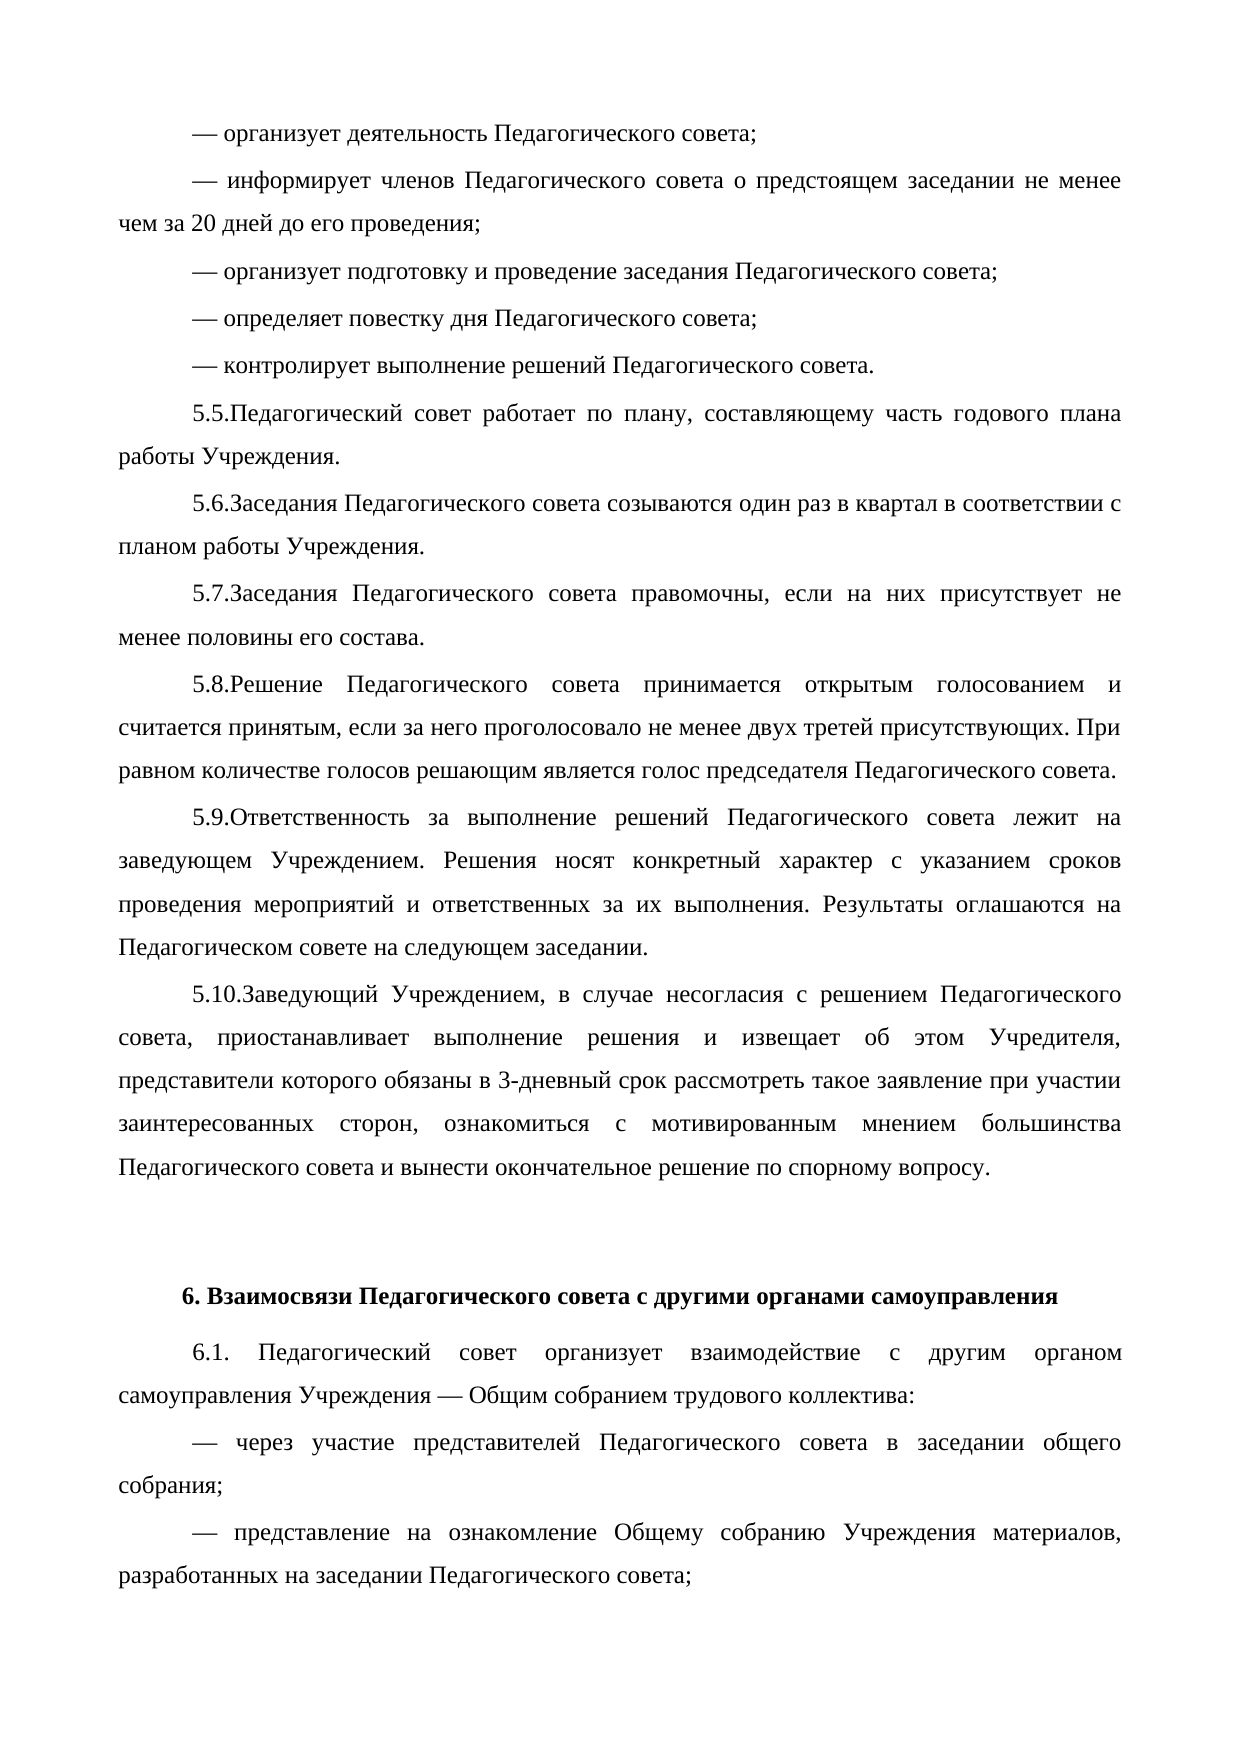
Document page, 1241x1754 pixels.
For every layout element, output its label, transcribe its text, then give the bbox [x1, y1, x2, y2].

text 5.10.Заведующий Учреждением, в случае несогласия с решением Педагогического совета, приостанавливает выполнение решения и извещает об этом Учредителя, представители которого обязаны в 3-дневный срок рассмотреть такое заявление при участии заинтересованных сторон, ознакомиться с мотивированным мнением большинства Педагогического совета и вынести окончательное решение по спорному вопросу. [118, 979, 1122, 1180]
text — информирует членов Педагогического совета о предстоящем заседании не менее чем за 20 дней до его проведения; [118, 165, 1122, 237]
text — организует подготовку и проведение заседания Педагогического совета; [118, 256, 1122, 284]
text 6. Взаимосвязи Педагогического совета с другими органами самоуправления [118, 1281, 1122, 1310]
text 5.7.Заседания Педагогического совета правомочны, если на них присутствует не менее половины его состава. [118, 578, 1122, 650]
text 6.1. Педагогический совет организует взаимодействие с другим органом самоуправления Учреждения — Общим собранием трудового коллектива: [118, 1337, 1122, 1408]
text — контролирует выполнение решений Педагогического совета. [118, 350, 1122, 379]
text — представление на ознакомление Общему собранию Учреждения материалов, разработанных на заседании Педагогического совета; [118, 1517, 1122, 1589]
text — через участие представителей Педагогического совета в заседании общего собрания; [118, 1427, 1122, 1499]
text — определяет повестку дня Педагогического совета; [118, 303, 1122, 332]
text 5.5.Педагогический совет работает по плану, составляющему часть годового плана работы Учреждения. [118, 398, 1122, 469]
text 5.9.Ответственность за выполнение решений Педагогического совета лежит на заведующем Учреждением. Решения носят конкретный характер с указанием сроков проведения мероприятий и ответственных за их выполнения. Результаты оглашаются на Педагогическом совете на следующем заседании. [118, 802, 1122, 961]
text 5.8.Решение Педагогического совета принимается открытым голосованием и считается принятым, если за него проголосовало не менее двух третей присутствующих. При равном количестве голосов решающим является голос председателя Педагогического совета. [118, 669, 1122, 784]
text — организует деятельность Педагогического совета; [118, 118, 1122, 147]
text 5.6.Заседания Педагогического совета созываются один раз в квартал в соответствии с планом работы Учреждения. [118, 488, 1122, 560]
